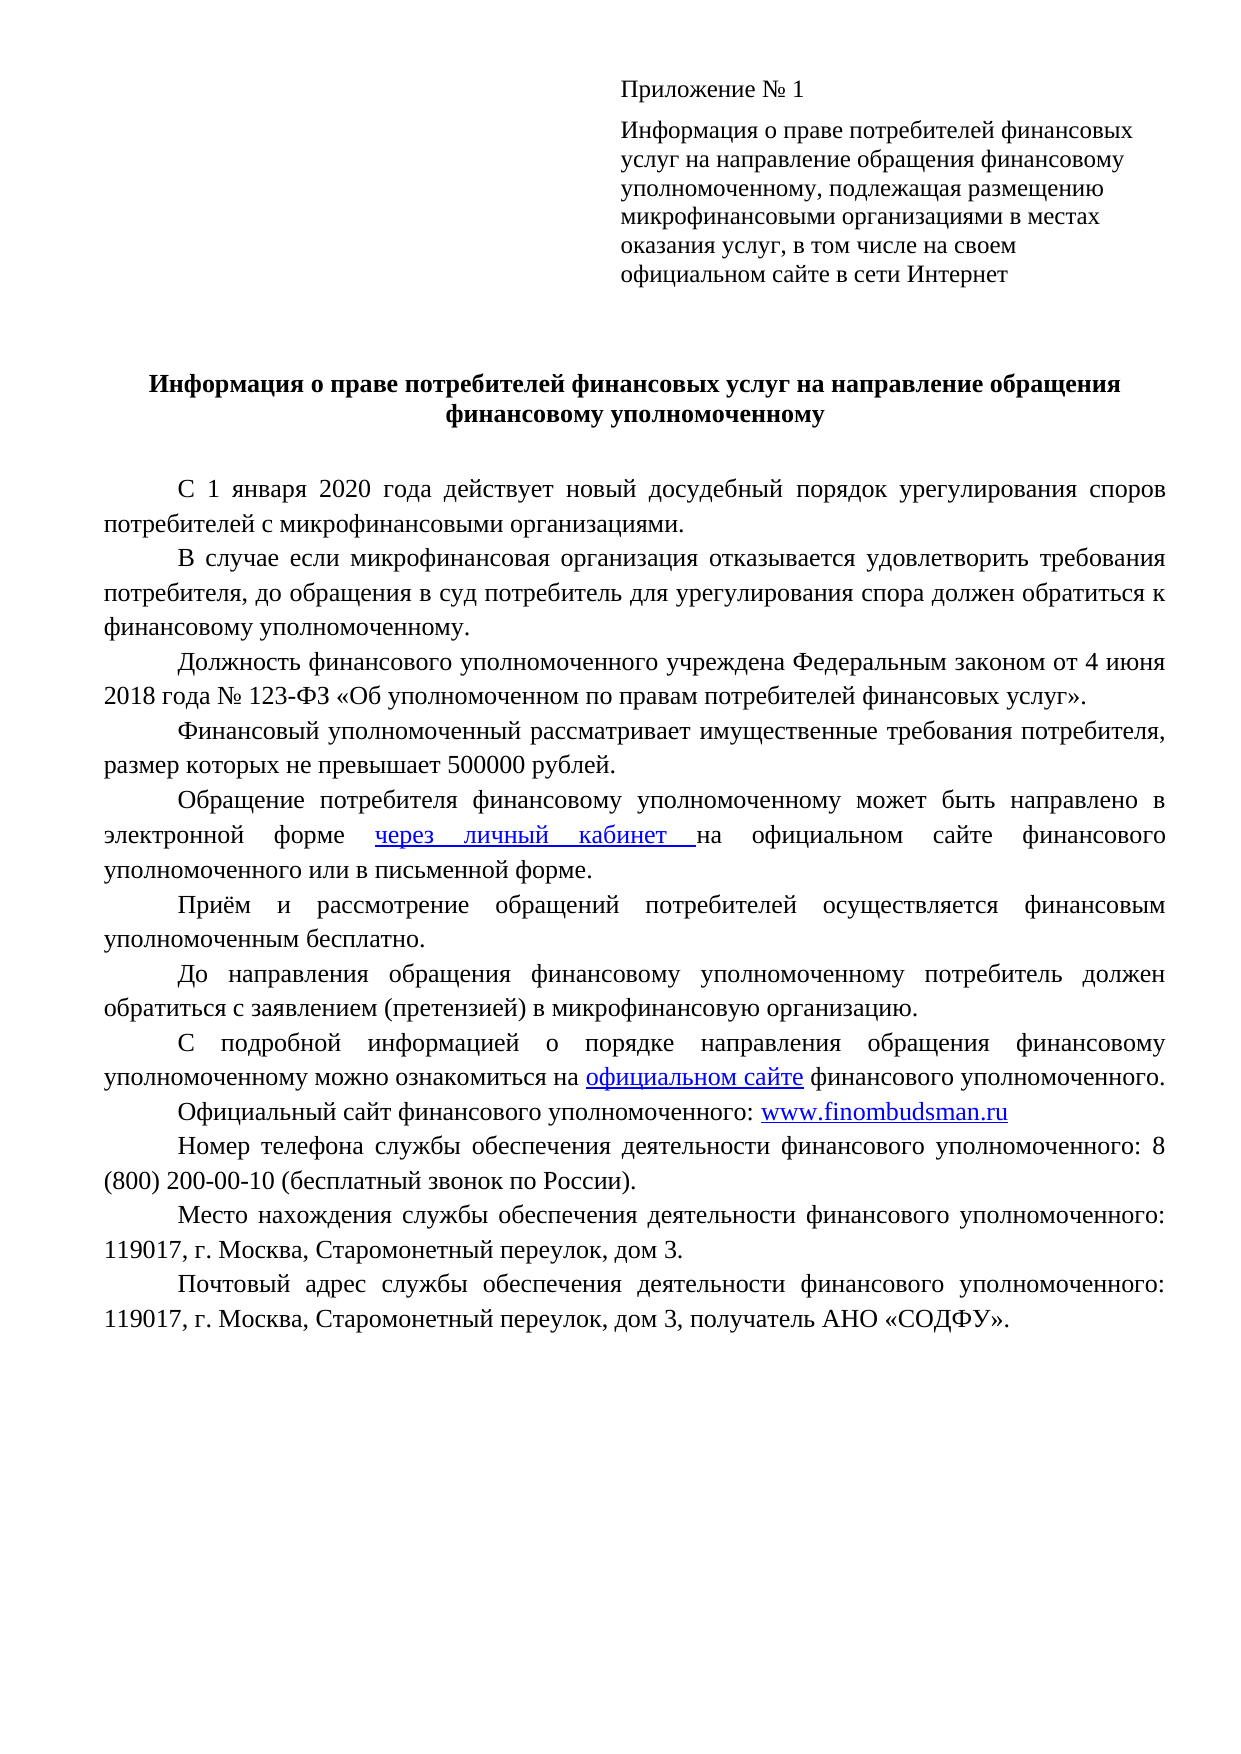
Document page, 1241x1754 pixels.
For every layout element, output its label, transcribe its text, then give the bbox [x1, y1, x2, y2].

text С подробной информацией о порядке направления обращения финансовому уполномоченному можно ознакомиться на официальном сайте финансового уполномоченного. [103, 1027, 1167, 1091]
text Обращение потребителя финансовому уполномоченному может быть направлено в электронной форме через личный кабинет на официальном сайте финансового уполномоченного или в письменной форме. [103, 784, 1167, 884]
text Должность финансового уполномоченного учреждена Федеральным законом от 4 июня 2018 года № 123-ФЗ «Об уполномоченном по правам потребителей финансовых услуг». [103, 646, 1167, 710]
text Официальный сайт финансового уполномоченного: www.finombudsman.ru [103, 1096, 1167, 1126]
text Приложение № 1 [620, 74, 1167, 103]
text Место нахождения службы обеспечения деятельности финансового уполномоченного: 119017, г. Москва, Старомонетный переулок, дом 3. [103, 1199, 1167, 1264]
text В случае если микрофинансовая организация отказывается удовлетворить требования потребителя, до обращения в суд потребитель для урегулирования спора должен обратиться к финансовому уполномоченному. [103, 542, 1167, 641]
text Номер телефона службы обеспечения деятельности финансового уполномоченного: 8 (800) 200-00-10 (бесплатный звонок по России). [103, 1130, 1167, 1195]
text Информация о праве потребителей финансовых услуг на направление обращения финансовому уполномоченному [103, 368, 1167, 428]
text До направления обращения финансовому уполномоченному потребитель должен обратиться с заявлением (претензией) в микрофинансовую организацию. [103, 958, 1167, 1022]
text С 1 января 2020 года действует новый досудебный порядок урегулирования споров потребителей с микрофинансовыми организациями. [103, 473, 1167, 538]
text Финансовый уполномоченный рассматривает имущественные требования потребителя, размер которых не превышает 500000 рублей. [103, 715, 1167, 779]
text Информация о праве потребителей финансовых услуг на направление обращения финансовому уполномоченному, подлежащая размещению микрофинансовыми организациями в местах оказания услуг, в том числе на своем официальном сайте в сети Интернет [620, 115, 1167, 288]
text Приём и рассмотрение обращений потребителей осуществляется финансовым уполномоченным бесплатно. [103, 889, 1167, 953]
text Почтовый адрес службы обеспечения деятельности финансового уполномоченного: 119017, г. Москва, Старомонетный переулок, дом 3, получатель АНО «СОДФУ». [103, 1268, 1167, 1333]
